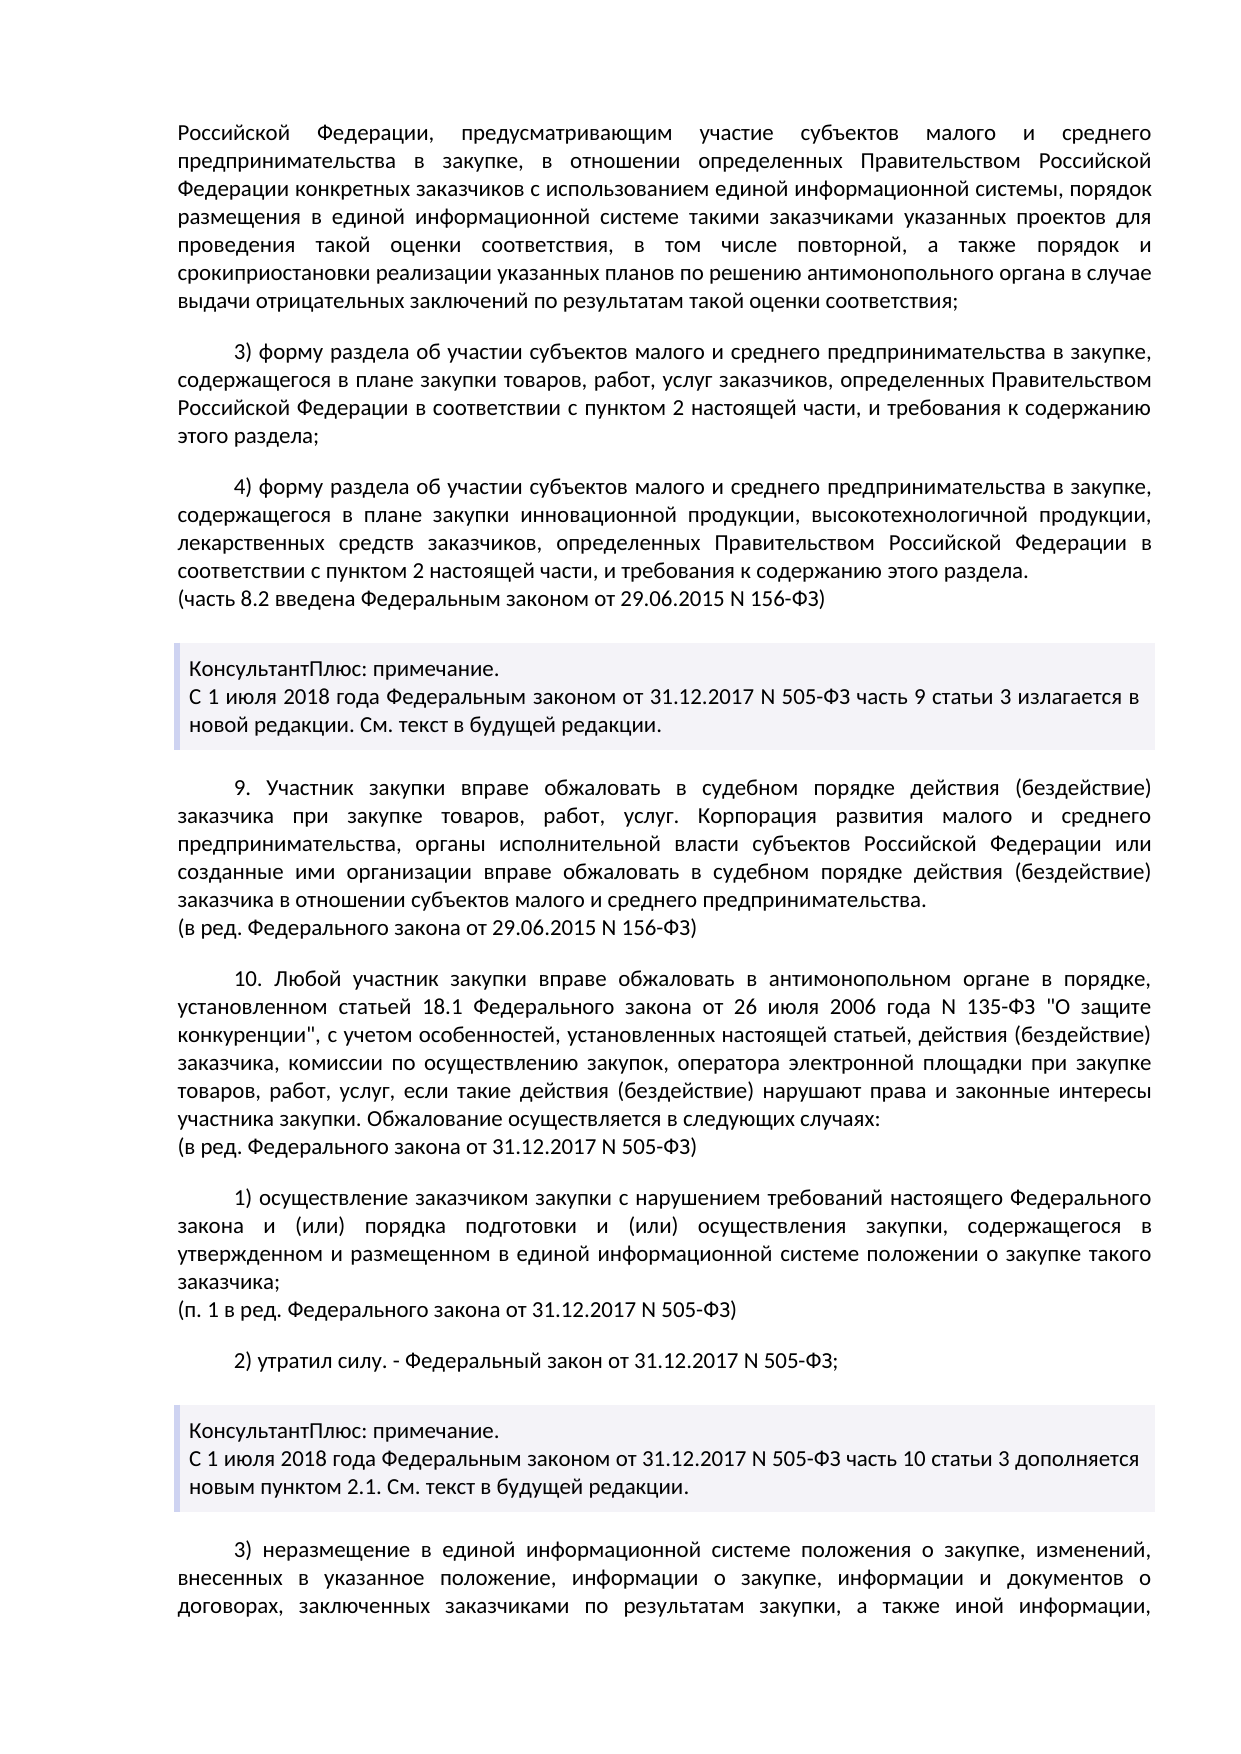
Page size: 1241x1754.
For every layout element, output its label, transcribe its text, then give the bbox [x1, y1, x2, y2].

table_header КонсультантПлюс: примечание. С 1 июля 2018 года Федеральным законом от 31.12.2017 N 505-ФЗ часть 9 статьи 3 излагается в новой редакции. См. текст в будущей редакции. [180, 643, 1149, 750]
text 2) утратил силу. - Федеральный закон от 31.12.2017 N 505-ФЗ; [177, 1346, 1152, 1374]
text (часть 8.2 введена Федеральным законом от 29.06.2015 N 156-ФЗ) [177, 584, 1152, 612]
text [177, 118, 1152, 314]
table_header КонсультантПлюс: примечание. С 1 июля 2018 года Федеральным законом от 31.12.2017 N 505-ФЗ часть 10 статьи 3 дополняется новым пунктом 2.1. См. текст в будущей редакции. [180, 1405, 1149, 1512]
text 4) форму раздела об участии субъектов малого и среднего предпринимательства в закупке, содержащегося в плане закупки инновационной продукции, высокотехнологичной продукции, лекарственных средств заказчиков, определенных Правительством Российской Федерации в соответствии с пунктом 2 настоящей части, и требования к содержанию этого раздела. [177, 472, 1152, 584]
text (в ред. Федерального закона от 29.06.2015 N 156-ФЗ) [177, 913, 1152, 941]
text 9. Участник закупки вправе обжаловать в судебном порядке действия (бездействие) заказчика при закупке товаров, работ, услуг. Корпорация развития малого и среднего предпринимательства, органы исполнительной власти субъектов Российской Федерации или созданные ими организации вправе обжаловать в судебном порядке действия (бездействие) заказчика в отношении субъектов малого и среднего предпринимательства. [177, 773, 1152, 913]
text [177, 1535, 1152, 1619]
text 10. Любой участник закупки вправе обжаловать в антимонопольном органе в порядке, установленном статьей 18.1 Федерального закона от 26 июля 2006 года N 135-ФЗ "О защите конкуренции", с учетом особенностей, установленных настоящей статьей, действия (бездействие) заказчика, комиссии по осуществлению закупок, оператора электронной площадки при закупке товаров, работ, услуг, если такие действия (бездействие) нарушают права и законные интересы участника закупки. Обжалование осуществляется в следующих случаях: [177, 964, 1152, 1132]
text (в ред. Федерального закона от 31.12.2017 N 505-ФЗ) [177, 1132, 1152, 1160]
text (п. 1 в ред. Федерального закона от 31.12.2017 N 505-ФЗ) [177, 1295, 1152, 1323]
text 1) осуществление заказчиком закупки с нарушением требований настоящего Федерального закона и (или) порядка подготовки и (или) осуществления закупки, содержащегося в утвержденном и размещенном в единой информационной системе положении о закупке такого заказчика; [177, 1183, 1152, 1295]
text 3) форму раздела об участии субъектов малого и среднего предпринимательства в закупке, содержащегося в плане закупки товаров, работ, услуг заказчиков, определенных Правительством Российской Федерации в соответствии с пунктом 2 настоящей части, и требования к содержанию этого раздела; [177, 337, 1152, 449]
